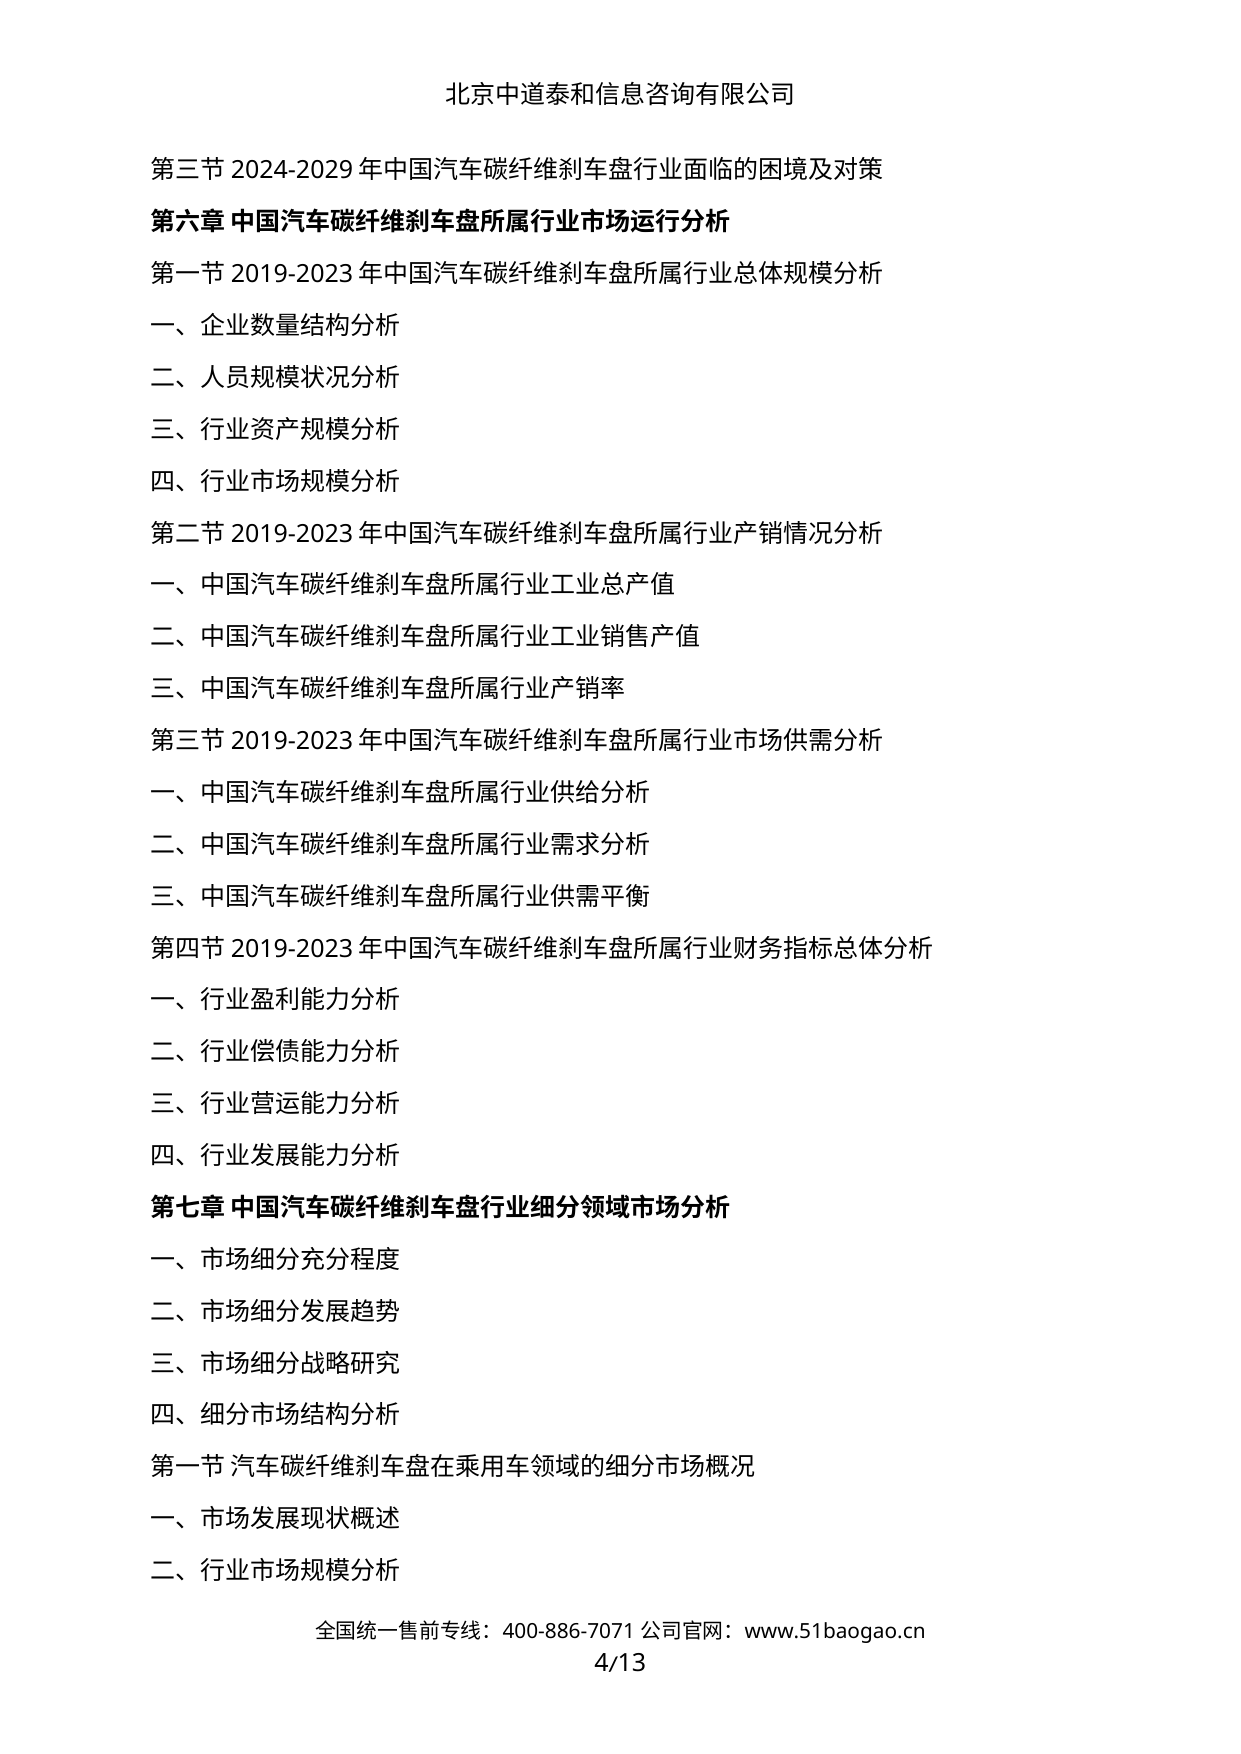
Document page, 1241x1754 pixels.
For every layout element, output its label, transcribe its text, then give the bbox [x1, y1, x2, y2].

text 二、市场细分发展趋势 [150, 1291, 1090, 1327]
text 一、市场发展现状概述 [150, 1499, 1090, 1535]
text 二、行业市场规模分析 [150, 1551, 1090, 1587]
text 一、行业盈利能力分析 [150, 980, 1090, 1016]
text 三、市场细分战略研究 [150, 1343, 1090, 1379]
text 四、细分市场结构分析 [150, 1395, 1090, 1431]
text 二、中国汽车碳纤维刹车盘所属行业工业销售产值 [150, 617, 1090, 653]
text 第七章 中国汽车碳纤维刹车盘行业细分领域市场分析 [150, 1187, 1090, 1224]
text 第一节 2019-2023年中国汽车碳纤维刹车盘所属行业总体规模分析 [150, 254, 1090, 290]
text 一、企业数量结构分析 [150, 306, 1090, 342]
text 三、中国汽车碳纤维刹车盘所属行业产销率 [150, 669, 1090, 705]
text 一、中国汽车碳纤维刹车盘所属行业工业总产值 [150, 565, 1090, 601]
text 四、行业市场规模分析 [150, 461, 1090, 497]
text 三、行业资产规模分析 [150, 409, 1090, 446]
text 三、中国汽车碳纤维刹车盘所属行业供需平衡 [150, 876, 1090, 912]
text 第三节 2024-2029年中国汽车碳纤维刹车盘行业面临的困境及对策 [150, 150, 1090, 186]
text 二、中国汽车碳纤维刹车盘所属行业需求分析 [150, 824, 1090, 861]
text 四、行业发展能力分析 [150, 1136, 1090, 1172]
text 三、行业营运能力分析 [150, 1084, 1090, 1120]
text 第一节 汽车碳纤维刹车盘在乘用车领域的细分市场概况 [150, 1447, 1090, 1483]
text 第四节 2019-2023年中国汽车碳纤维刹车盘所属行业财务指标总体分析 [150, 928, 1090, 964]
text 二、人员规模状况分析 [150, 357, 1090, 394]
text 第三节 2019-2023年中国汽车碳纤维刹车盘所属行业市场供需分析 [150, 721, 1090, 757]
text 一、市场细分充分程度 [150, 1239, 1090, 1276]
text 二、行业偿债能力分析 [150, 1032, 1090, 1068]
text 第二节 2019-2023年中国汽车碳纤维刹车盘所属行业产销情况分析 [150, 513, 1090, 549]
text 一、中国汽车碳纤维刹车盘所属行业供给分析 [150, 772, 1090, 809]
text 第六章 中国汽车碳纤维刹车盘所属行业市场运行分析 [150, 202, 1090, 238]
